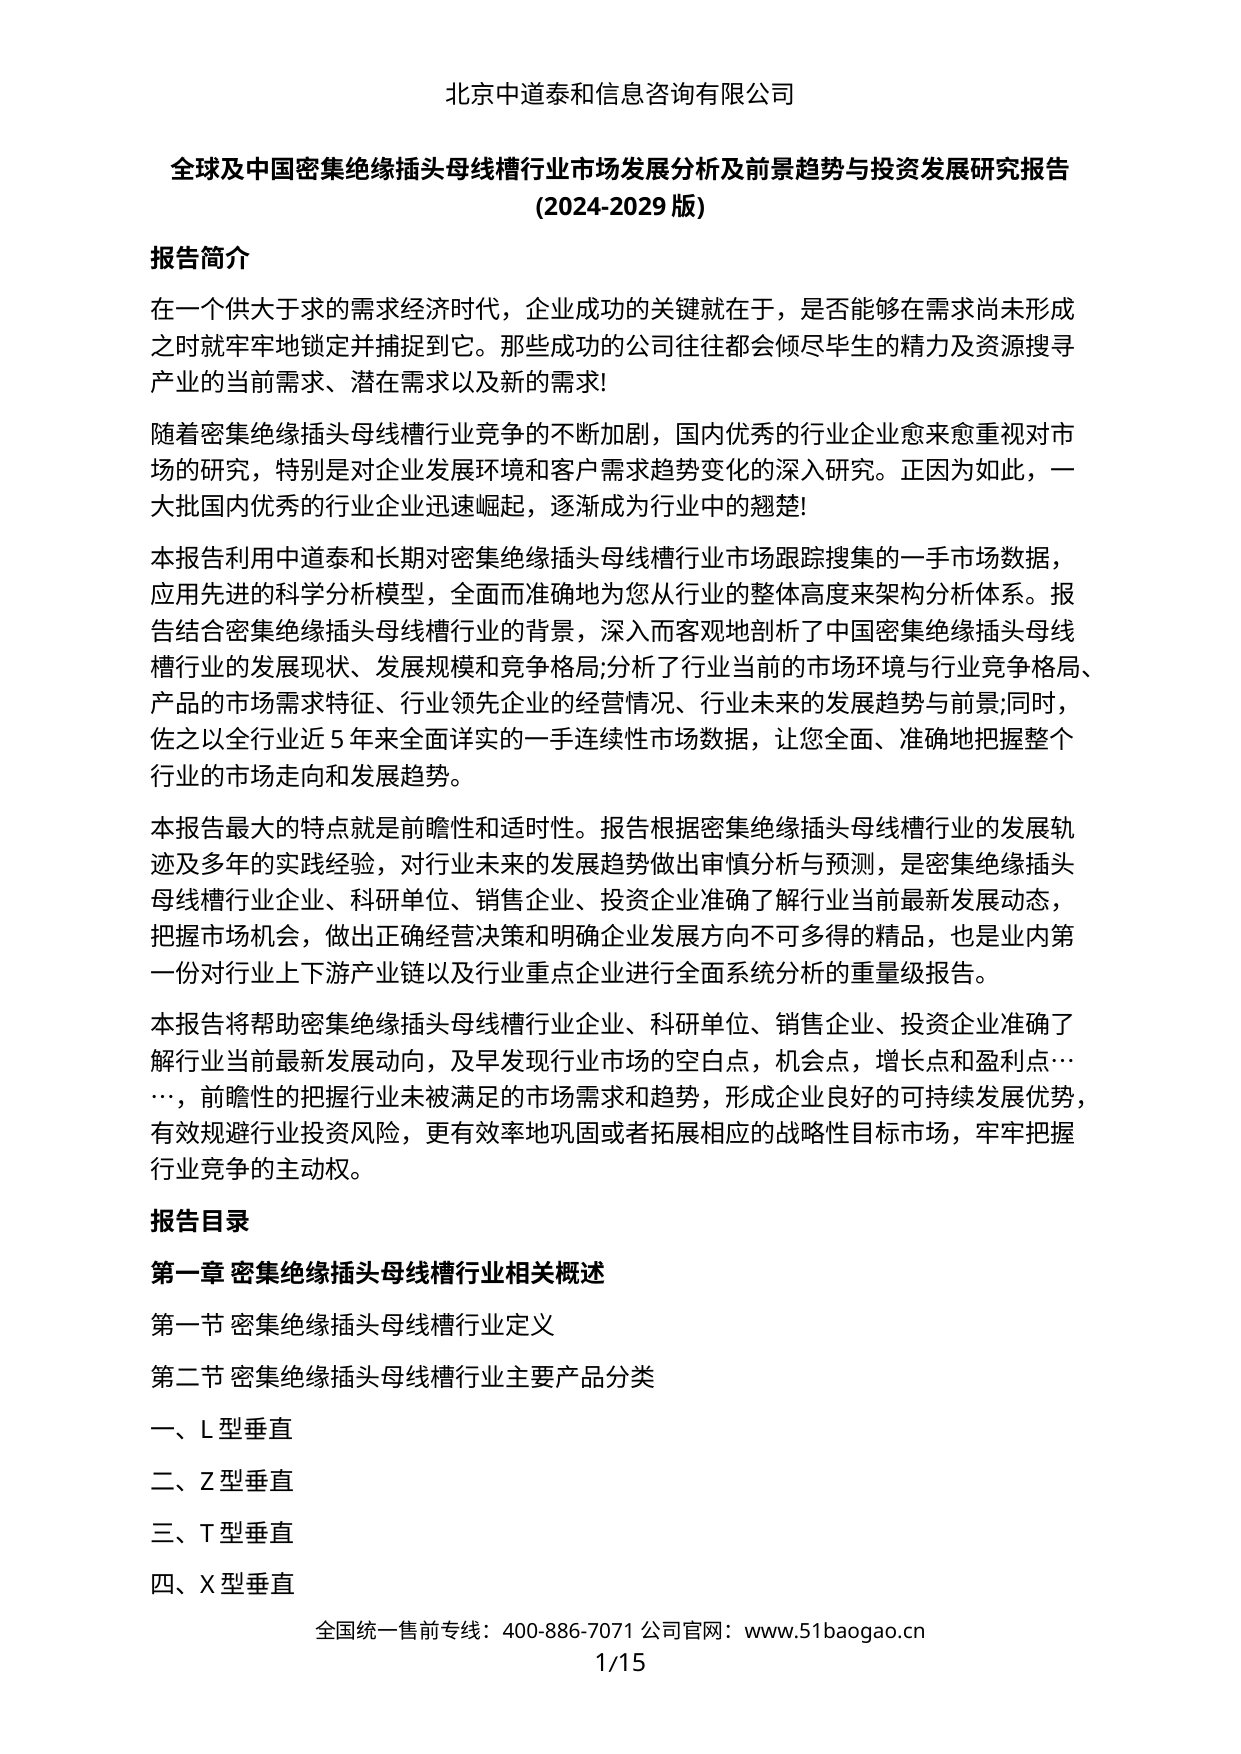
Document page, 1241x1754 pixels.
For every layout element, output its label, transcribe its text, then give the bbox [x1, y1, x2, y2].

text 第一节 密集绝缘插头母线槽行业定义 [150, 1306, 1090, 1342]
text 一、L型垂直 [150, 1409, 1090, 1446]
text 本报告将帮助密集绝缘插头母线槽行业企业、科研单位、销售企业、投资企业准确了解行业当前最新发展动向，及早发现行业市场的空白点，机会点，增长点和盈利点……，前瞻性的把握行业未被满足的市场需求和趋势，形成企业良好的可持续发展优势，有效规避行业投资风险，更有效率地巩固或者拓展相应的战略性目标市场，牢牢把握行业竞争的主动权。 [150, 1005, 1090, 1186]
text 在一个供大于求的需求经济时代，企业成功的关键就在于，是否能够在需求尚未形成之时就牢牢地锁定并捕捉到它。那些成功的公司往往都会倾尽毕生的精力及资源搜寻产业的当前需求、潜在需求以及新的需求! [150, 290, 1090, 399]
text 报告目录 [150, 1202, 1090, 1238]
text 报告简介 [150, 238, 1090, 274]
text 四、X型垂直 [150, 1565, 1090, 1601]
text 第一章 密集绝缘插头母线槽行业相关概述 [150, 1254, 1090, 1290]
text 二、Z型垂直 [150, 1461, 1090, 1497]
text 本报告利用中道泰和长期对密集绝缘插头母线槽行业市场跟踪搜集的一手市场数据，应用先进的科学分析模型，全面而准确地为您从行业的整体高度来架构分析体系。报告结合密集绝缘插头母线槽行业的背景，深入而客观地剖析了中国密集绝缘插头母线槽行业的发展现状、发展规模和竞争格局;分析了行业当前的市场环境与行业竞争格局、产品的市场需求特征、行业领先企业的经营情况、行业未来的发展趋势与前景;同时，佐之以全行业近5年来全面详实的一手连续性市场数据，让您全面、准确地把握整个行业的市场走向和发展趋势。 [150, 539, 1090, 792]
text 全球及中国密集绝缘插头母线槽行业市场发展分析及前景趋势与投资发展研究报告(2024-2029版) [150, 150, 1090, 222]
text 第二节 密集绝缘插头母线槽行业主要产品分类 [150, 1357, 1090, 1394]
text 三、T型垂直 [150, 1513, 1090, 1549]
text 本报告最大的特点就是前瞻性和适时性。报告根据密集绝缘插头母线槽行业的发展轨迹及多年的实践经验，对行业未来的发展趋势做出审慎分析与预测，是密集绝缘插头母线槽行业企业、科研单位、销售企业、投资企业准确了解行业当前最新发展动态，把握市场机会，做出正确经营决策和明确企业发展方向不可多得的精品，也是业内第一份对行业上下游产业链以及行业重点企业进行全面系统分析的重量级报告。 [150, 808, 1090, 989]
text 随着密集绝缘插头母线槽行业竞争的不断加剧，国内优秀的行业企业愈来愈重视对市场的研究，特别是对企业发展环境和客户需求趋势变化的深入研究。正因为如此，一大批国内优秀的行业企业迅速崛起，逐渐成为行业中的翘楚! [150, 414, 1090, 523]
